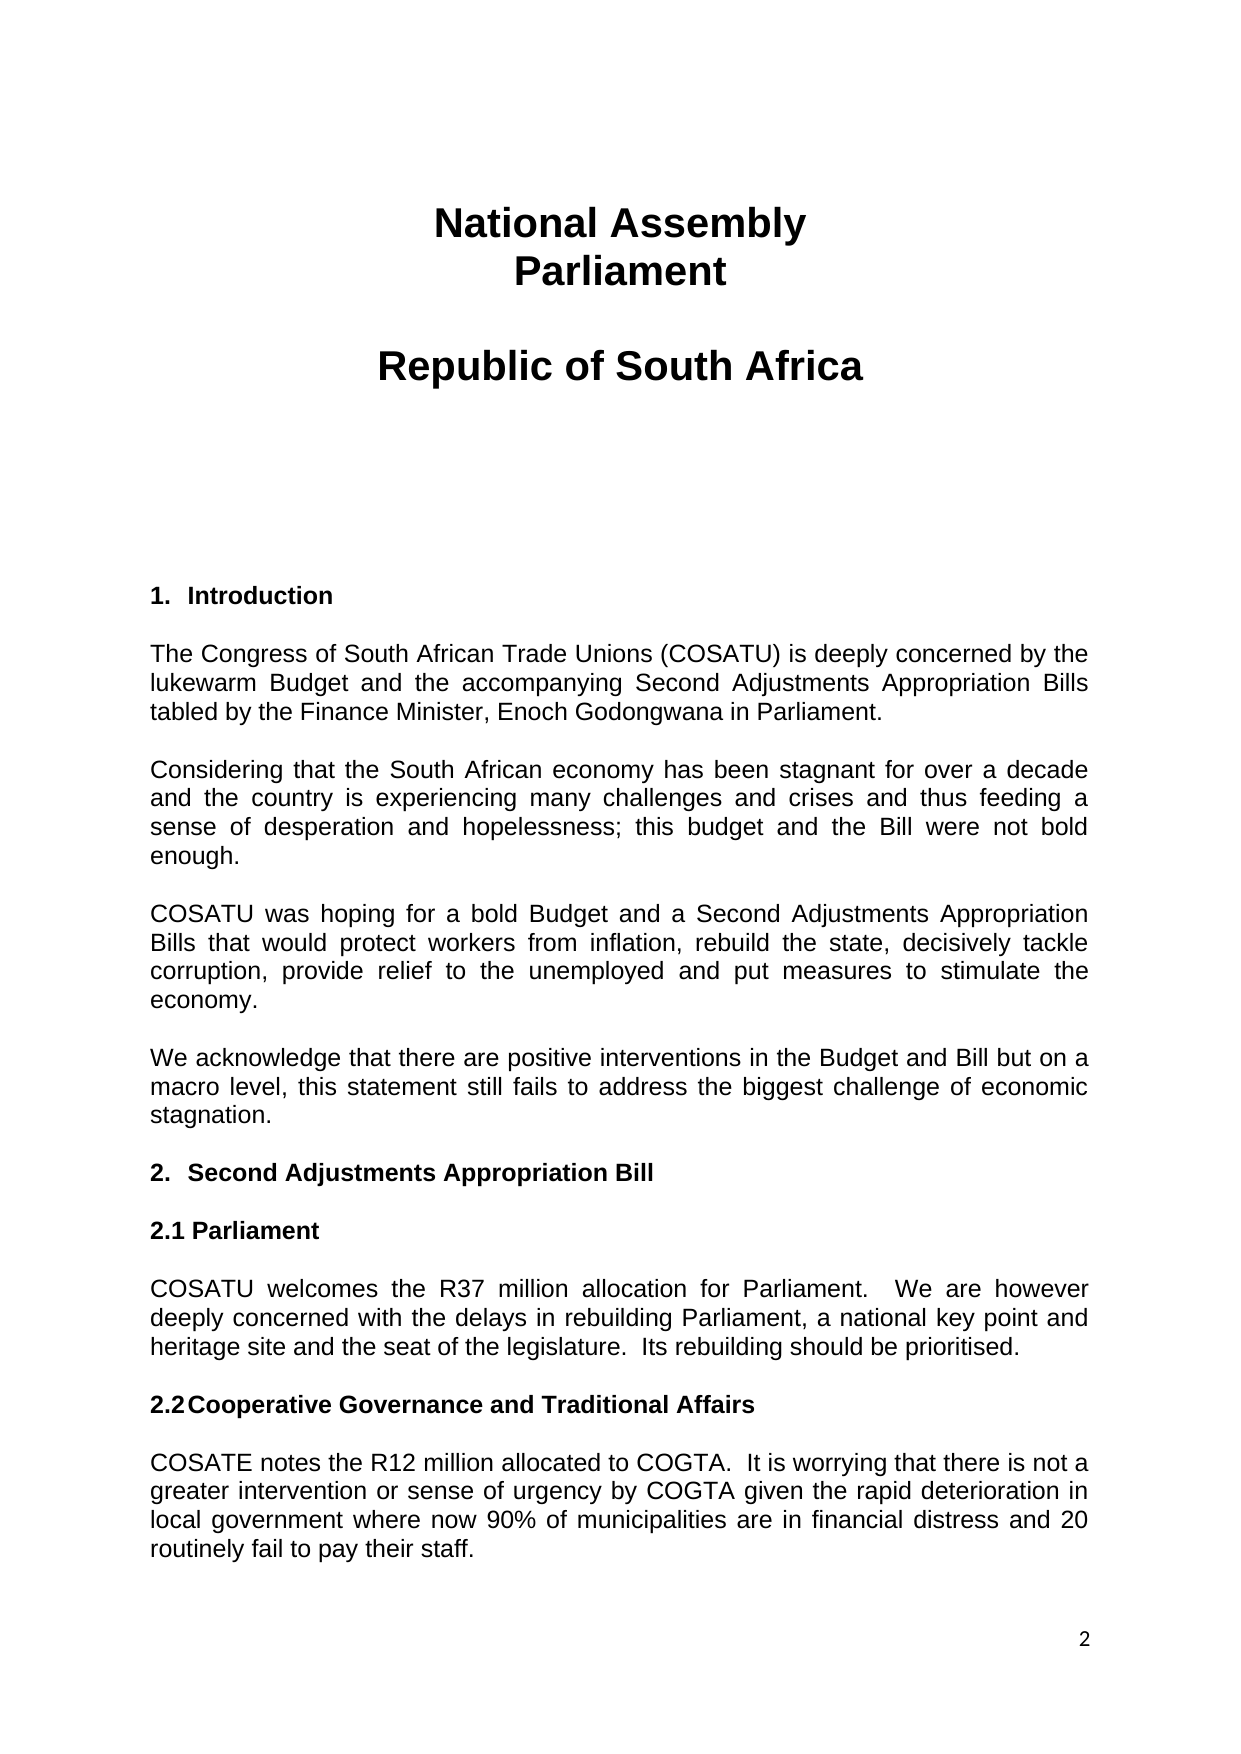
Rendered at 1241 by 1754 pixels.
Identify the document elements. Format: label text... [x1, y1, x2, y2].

list Cooperative Governance and Traditional Affairs [150, 1389, 1090, 1418]
text We acknowledge that there are positive interventions in the Budget and Bill but on a macro level, this statement still fails to address the biggest challenge of economic stagnation. [150, 1043, 1090, 1129]
text Considering that the South African economy has been stagnant for over a decade and the country is experiencing many challenges and crises and thus feeding a sense of desperation and hopelessness; this budget and the Bill were not bold enough. [150, 754, 1090, 869]
text 2.1 Parliament [150, 1216, 1090, 1245]
text The Congress of South African Trade Unions (COSATU) is deeply concerned by the lukewarm Budget and the accompanying Second Adjustments Appropriation Bills tabled by the Finance Minister, Enoch Godongwana in Parliament. [150, 639, 1090, 725]
text COSATE notes the R12 million allocated to COGTA. It is worrying that there is not a greater intervention or sense of urgency by COGTA given the rapid deterioration in local government where now 90% of municipalities are in financial distress and 20 routinely fail to pay their staff. [150, 1447, 1090, 1562]
text COSATU welcomes the R37 million allocation for Parliament. We are however deeply concerned with the delays in rebuilding Parliament, a national key point and heritage site and the seat of the legislature. Its rebuilding should be prioritised. [150, 1274, 1090, 1360]
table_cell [150, 150, 1090, 581]
text COSATU was hoping for a bold Budget and a Second Adjustments Appropriation Bills that would protect workers from inflation, rebuild the state, decisively tackle corruption, provide relief to the unemployed and put measures to stimulate the economy. [150, 899, 1090, 1014]
list Second Adjustments Appropriation Bill [150, 1158, 1090, 1187]
list Introduction [150, 581, 1090, 610]
